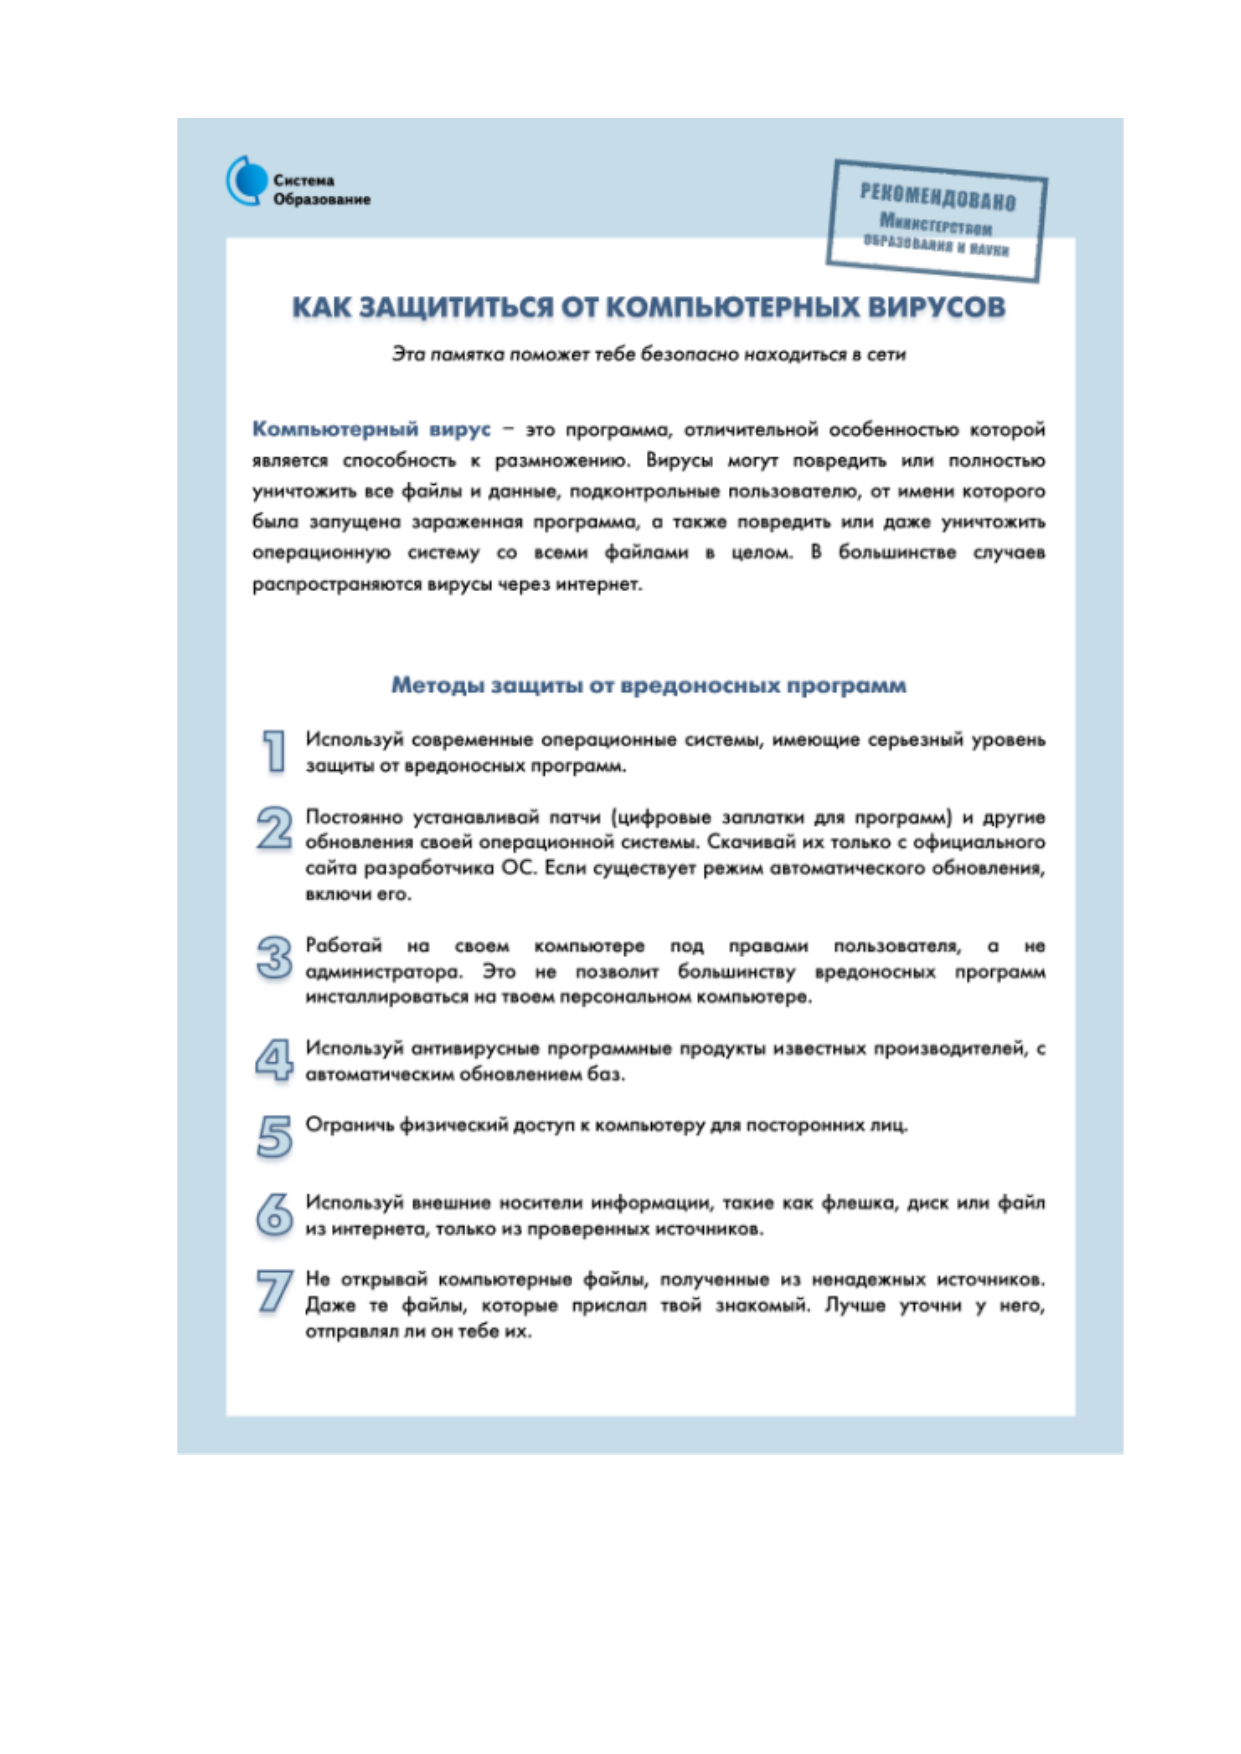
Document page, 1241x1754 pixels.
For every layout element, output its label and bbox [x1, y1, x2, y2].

picture [177, 118, 1124, 1455]
